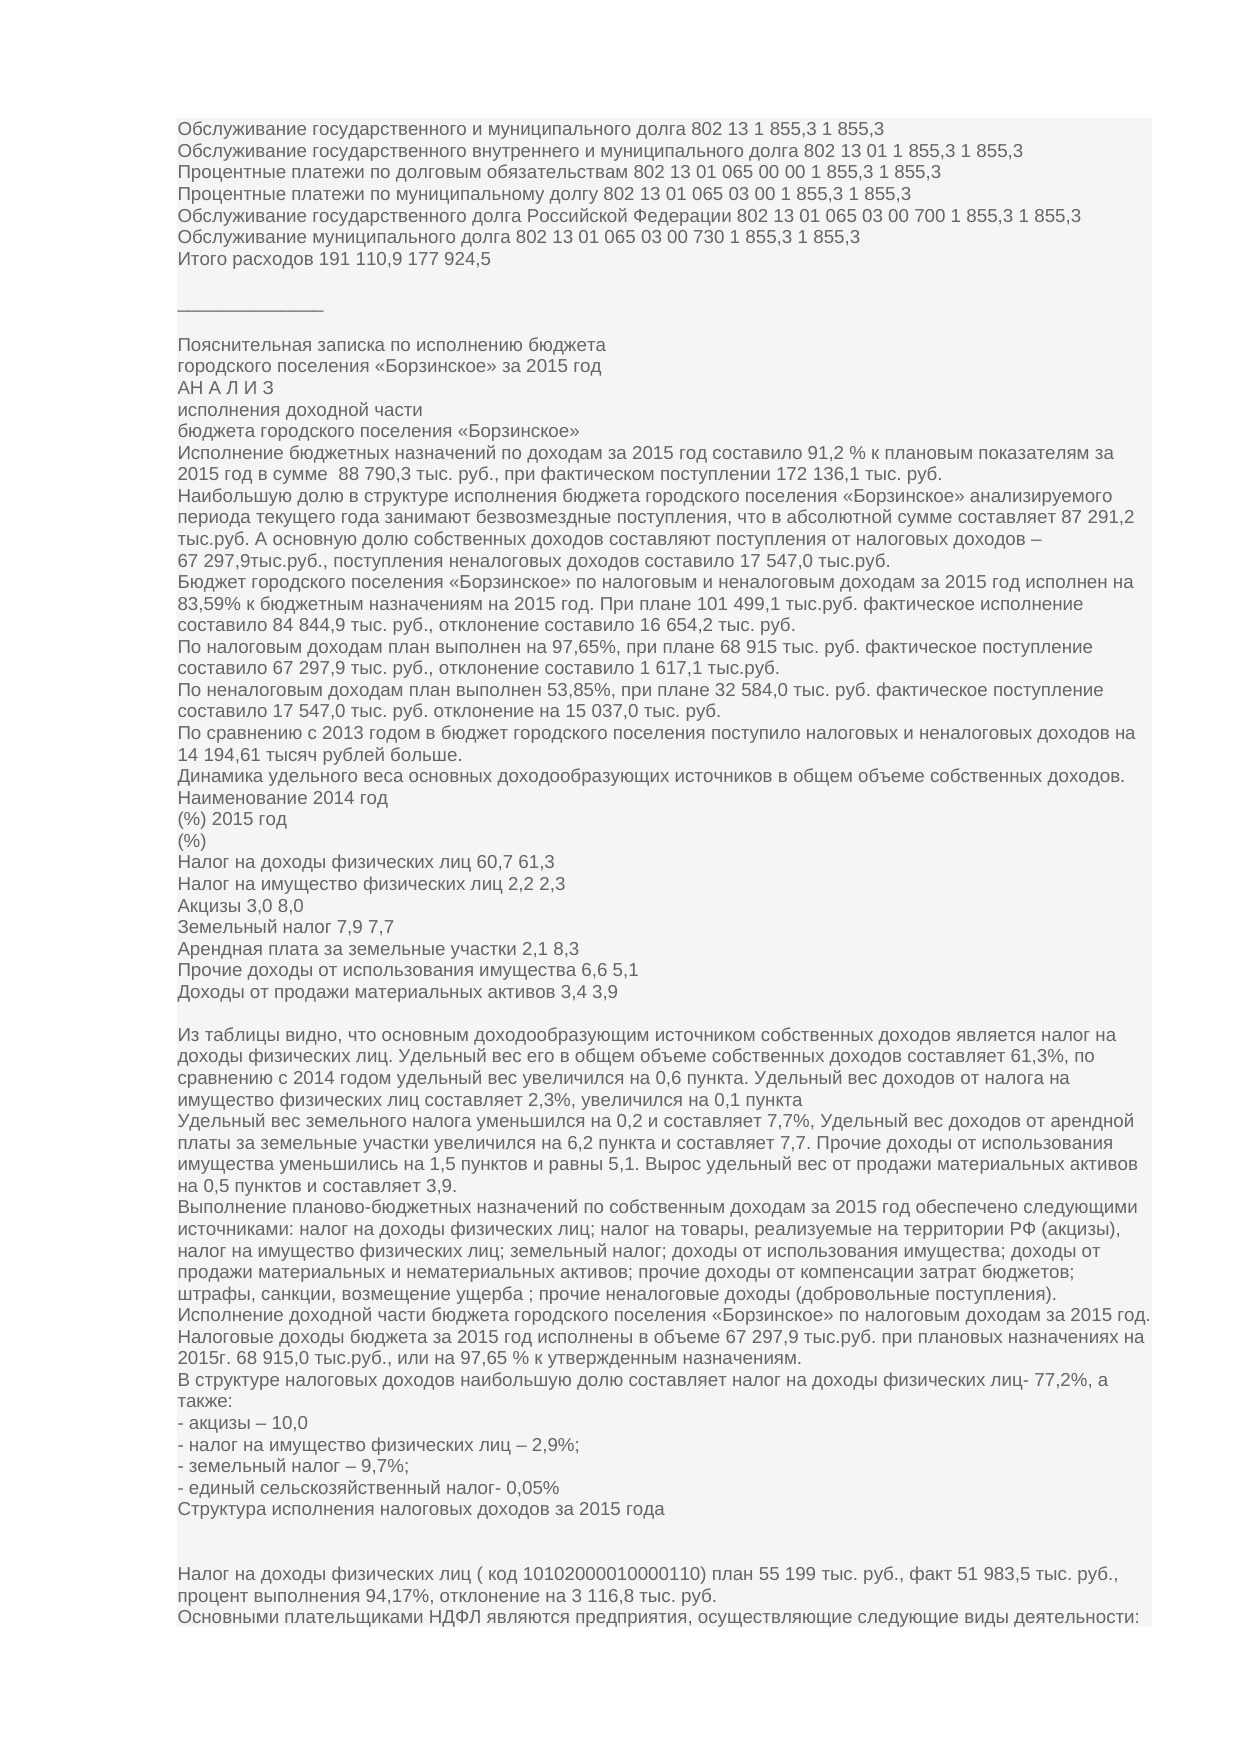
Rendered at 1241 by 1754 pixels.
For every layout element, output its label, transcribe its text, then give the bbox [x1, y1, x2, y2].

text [177, 1498, 1152, 1627]
text Налоговые доходы бюджета за 2015 год исполнены в объеме 67 297,9 тыс.руб. при плановых назначениях на 2015г. 68 915,0 тыс.руб., или на 97,65 % к утвержденным назначениям. В структуре налоговых доходов наибольшую долю составляет налог на доходы физических лиц- 77,2%, а также: - акцизы – 10,0 - налог на имущество физических лиц – 2,9%; - земельный налог – 9,7%; - единый сельскозяйственный налог- 0,05% [177, 1326, 1152, 1498]
text ______________ Пояснительная записка по исполнению бюджета городского поселения «Борзинское» за 2015 год [177, 269, 1152, 377]
text Исполнение бюджетных назначений по доходам за 2015 год составило 91,2 % к плановым показателям за 2015 год в сумме 88 790,3 тыс. руб., при фактическом поступлении 172 136,1 тыс. руб. [177, 442, 1152, 485]
text Исполнение доходной части бюджета городского поселения «Борзинское» по налоговым доходам за 2015 год. [177, 1304, 1152, 1326]
text АН А Л И З исполнения доходной части бюджета городского поселения «Борзинское» [177, 377, 1152, 442]
text Наибольшую долю в структуре исполнения бюджета городского поселения «Борзинское» анализируемого периода текущего года занимают безвозмездные поступления, что в абсолютной сумме составляет 87 291,2 тыс.руб. А основную долю собственных доходов составляют поступления от налоговых доходов – 67 297,9тыс.руб., поступления неналоговых доходов составило 17 547,0 тыс.руб. Бюджет городского поселения «Борзинское» по налоговым и неналоговым доходам за 2015 год исполнен на 83,59% к бюджетным назначениям на 2015 год. При плане 101 499,1 тыс.руб. фактическое исполнение составило 84 844,9 тыс. руб., отклонение составило 16 654,2 тыс. руб. По налоговым доходам план выполнен на 97,65%, при плане 68 915 тыс. руб. фактическое поступление составило 67 297,9 тыс. руб., отклонение составило 1 617,1 тыс.руб. По неналоговым доходам план выполнен 53,85%, при плане 32 584,0 тыс. руб. фактическое поступление составило 17 547,0 тыс. руб. отклонение на 15 037,0 тыс. руб. По сравнению с 2013 годом в бюджет городского поселения поступило налоговых и неналоговых доходов на 14 194,61 тысяч рублей больше. [177, 485, 1152, 765]
text Динамика удельного веса основных доходообразующих источников в общем объеме собственных доходов. Наименование 2014 год (%) 2015 год (%) Налог на доходы физических лиц 60,7 61,3 Налог на имущество физических лиц 2,2 2,3 Акцизы 3,0 8,0 Земельный налог 7,9 7,7 Арендная плата за земельные участки 2,1 8,3 Прочие доходы от использования имущества 6,6 5,1 Доходы от продажи материальных активов 3,4 3,9 Из таблицы видно, что основным доходообразующим источником собственных доходов является налог на доходы физических лиц. Удельный вес его в общем объеме собственных доходов составляет 61,3%, по сравнению с 2014 годом удельный вес увеличился на 0,6 пункта. Удельный вес доходов от налога на имущество физических лиц составляет 2,3%, увеличился на 0,1 пункта Удельный вес земельного налога уменьшился на 0,2 и составляет 7,7%, Удельный вес доходов от арендной платы за земельные участки увеличился на 6,2 пункта и составляет 7,7. Прочие доходы от использования имущества уменьшились на 1,5 пунктов и равны 5,1. Вырос удельный вес от продажи материальных активов на 0,5 пунктов и составляет 3,9. Выполнение планово-бюджетных назначений по собственным доходам за 2015 год обеспечено следующими источниками: налог на доходы физических лиц; налог на товары, реализуемые на территории РФ (акцизы), налог на имущество физических лиц; земельный налог; доходы от использования имущества; доходы от продажи материальных и нематериальных активов; прочие доходы от компенсации затрат бюджетов; штрафы, санкции, возмещение ущерба ; прочие неналоговые доходы (добровольные поступления). [177, 765, 1152, 1304]
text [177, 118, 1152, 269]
